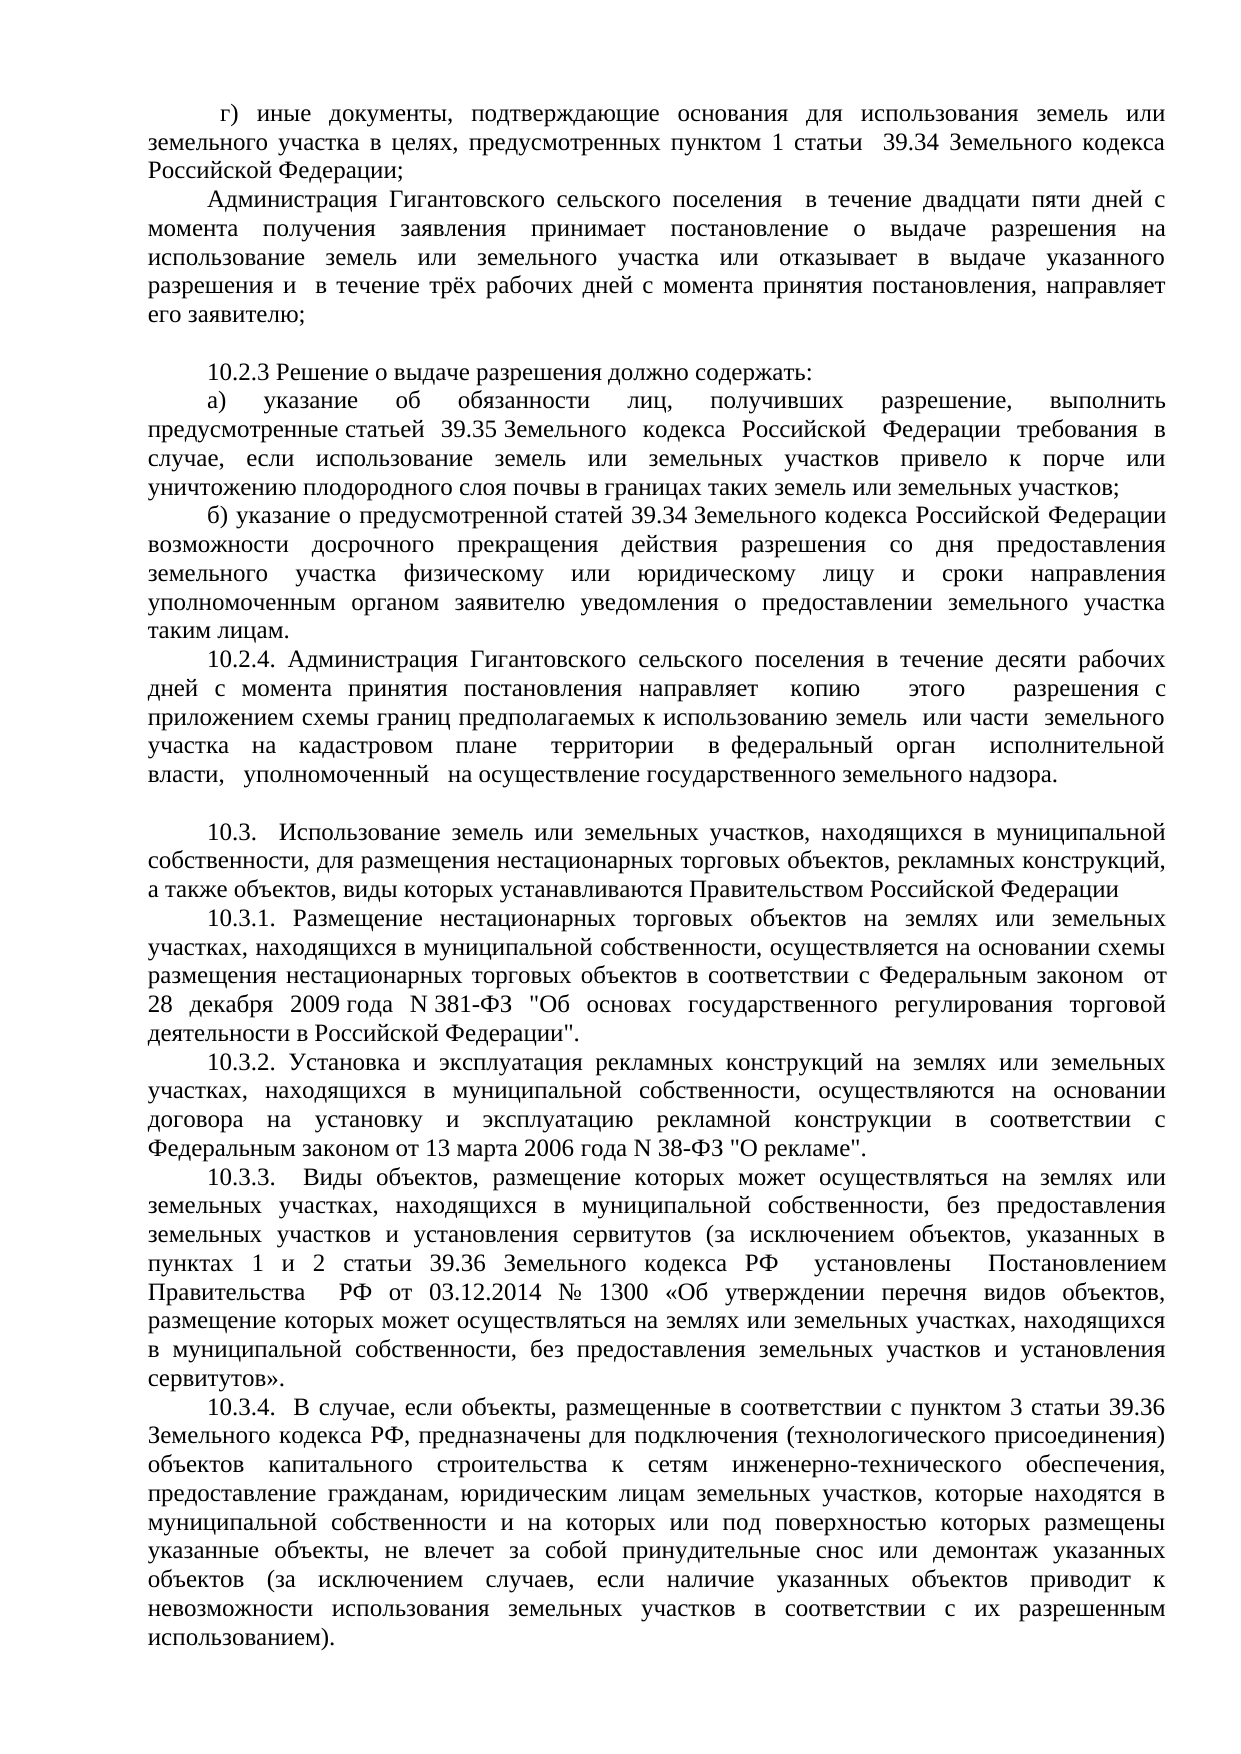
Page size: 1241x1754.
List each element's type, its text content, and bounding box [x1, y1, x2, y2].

text 10.3.2. Установка и эксплуатация рекламных конструкций на землях или земельных участках, находящихся в муниципальной собственности, осуществляются на основании договора на установку и эксплуатацию рекламной конструкции в соответствии с Федеральным законом от 13 марта 2006 года N 38-ФЗ "О рекламе". [148, 1047, 1167, 1162]
text б) указание о предусмотренной статей 39.34 Земельного кодекса Российской Федерации возможности досрочного прекращения действия разрешения со дня предоставления земельного участка физическому или юридическому лицу и сроки направления уполномоченным органом заявителю уведомления о предоставлении земельного участка таким лицам. [148, 500, 1167, 644]
text 10.3.3. Виды объектов, размещение которых может осуществляться на землях или земельных участках, находящихся в муниципальной собственности, без предоставления земельных участков и установления сервитутов (за исключением объектов, указанных в пунктах 1 и 2 статьи 39.36 Земельного кодекса РФ установлены Постановлением Правительства РФ от 03.12.2014 № 1300 «Об утверждении перечня видов объектов, размещение которых может осуществляться на землях или земельных участках, находящихся в муниципальной собственности, без предоставления земельных участков и установления сервитутов». [148, 1162, 1167, 1392]
text 10.3.1. Размещение нестационарных торговых объектов на землях или земельных участках, находящихся в муниципальной собственности, осуществляется на основании схемы размещения нестационарных торговых объектов в соответствии с Федеральным законом от 28 декабря 2009 года N 381-ФЗ "Об основах государственного регулирования торговой деятельности в Российской Федерации". [148, 903, 1167, 1047]
text Администрация Гигантовского сельского поселения в течение двадцати пяти дней с момента получения заявления принимает постановление о выдаче разрешения на использование земель или земельного участка или отказывает в выдаче указанного разрешения и в течение трёх рабочих дней с момента принятия постановления, направляет его заявителю; [148, 184, 1167, 328]
text 10.3.4. В случае, если объекты, размещенные в соответствии с пунктом 3 статьи 39.36 Земельного кодекса РФ, предназначены для подключения (технологического присоединения) объектов капитального строительства к сетям инженерно-технического обеспечения, предоставление гражданам, юридическим лицам земельных участков, которые находятся в муниципальной собственности и на которых или под поверхностью которых размещены указанные объекты, не влечет за собой принудительные снос или демонтаж указанных объектов (за исключением случаев, если наличие указанных объектов приводит к невозможности использования земельных участков в соответствии с их разрешенным использованием). [148, 1392, 1167, 1650]
text 10.2.3 Решение о выдаче разрешения должно содержать: [148, 357, 1167, 385]
text 10.2.4. Администрация Гигантовского сельского поселения в течение десяти рабочих дней с момента принятия постановления направляет копию этого разрешения с приложением схемы границ предполагаемых к использованию земель или части земельного участка на кадастровом плане территории в федеральный орган исполнительной власти, уполномоченный на осуществление государственного земельного надзора. [148, 644, 1167, 788]
text а) указание об обязанности лиц, получивших разрешение, выполнить предусмотренные статьей 39.35 Земельного кодекса Российской Федерации требования в случае, если использование земель или земельных участков привело к порче или уничтожению плодородного слоя почвы в границах таких земель или земельных участков; [148, 385, 1167, 500]
text г) иные документы, подтверждающие основания для использования земель или земельного участка в целях, предусмотренных пунктом 1 статьи 39.34 Земельного кодекса Российской Федерации; [148, 98, 1167, 184]
text 10.3. Использование земель или земельных участков, находящихся в муниципальной собственности, для размещения нестационарных торговых объектов, рекламных конструкций, а также объектов, виды которых устанавливаются Правительством Российской Федерации [148, 817, 1167, 903]
